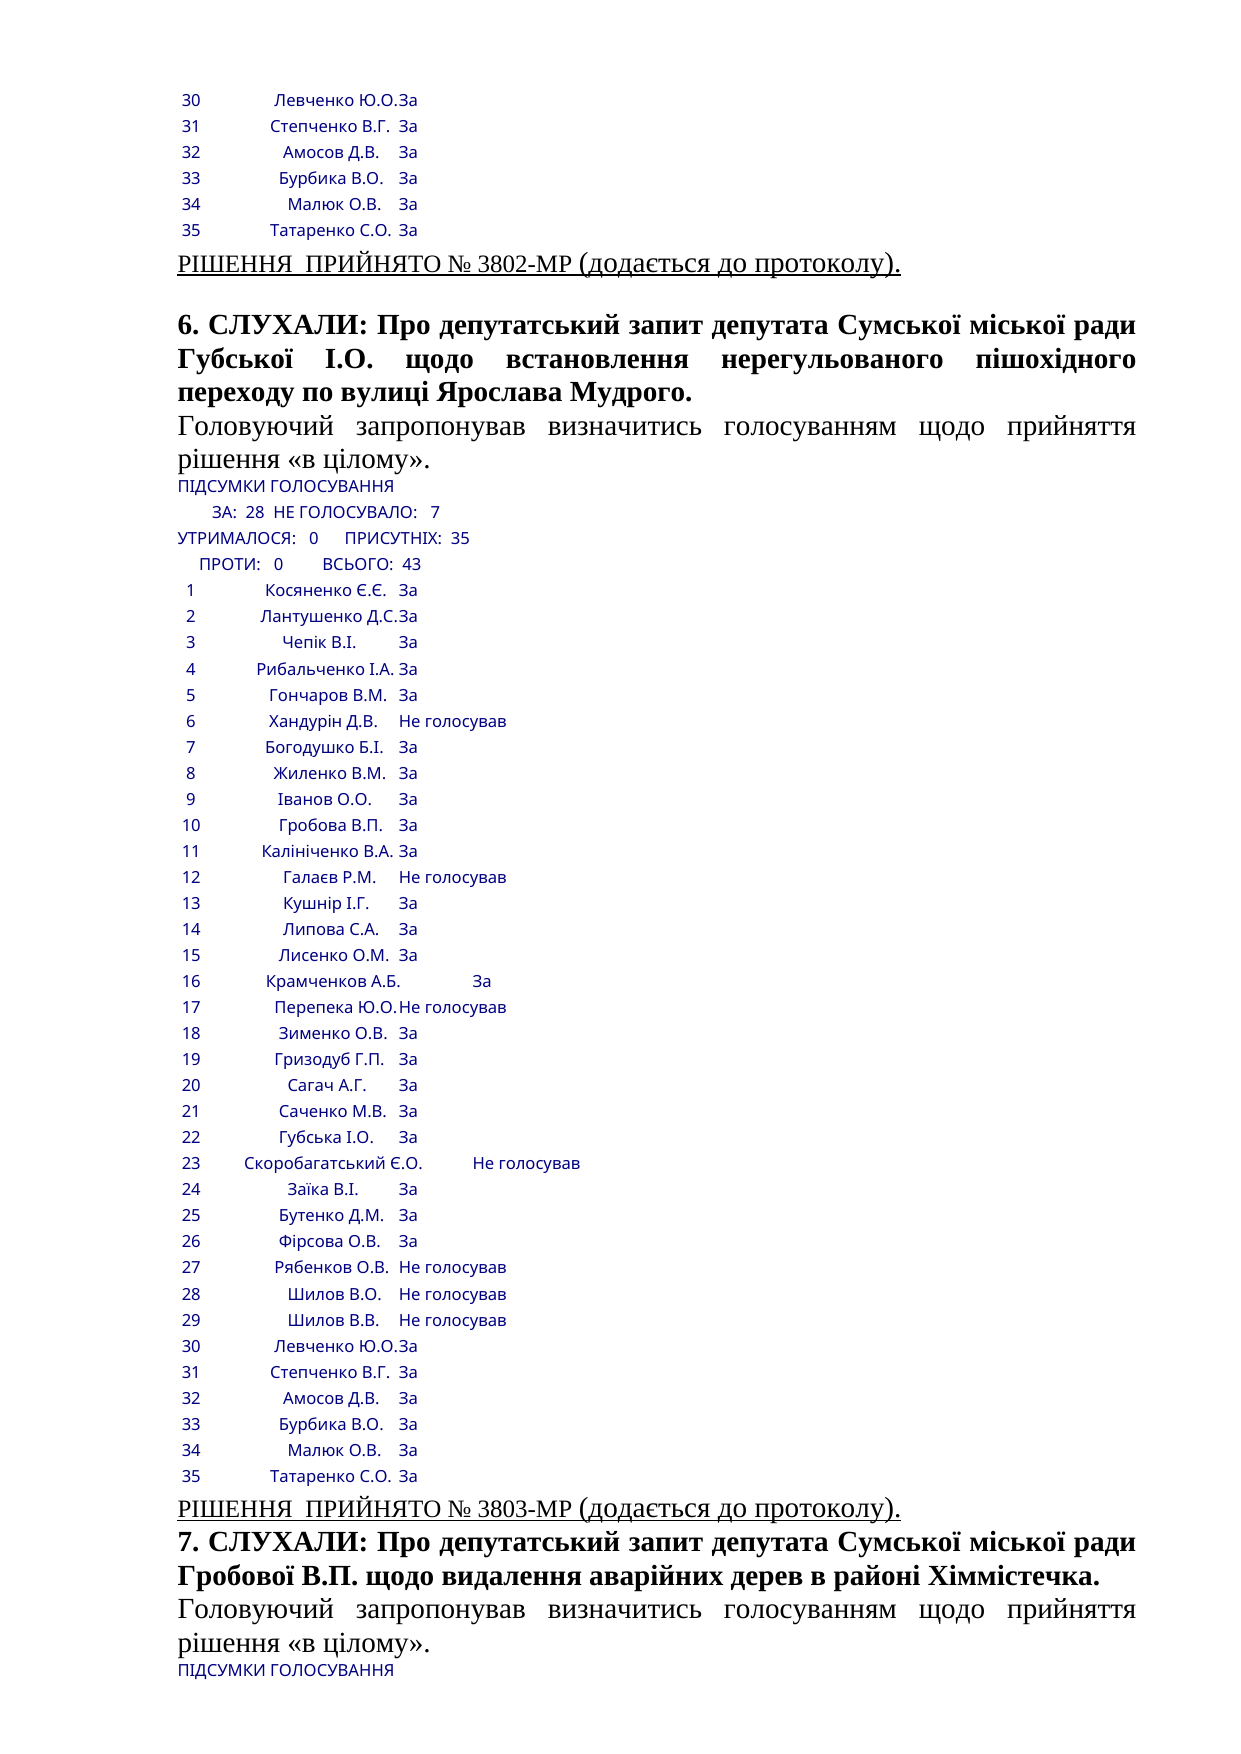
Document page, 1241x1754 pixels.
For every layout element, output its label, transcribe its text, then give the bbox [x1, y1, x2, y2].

text 29 Шилов В.В. Не голосував [177, 1308, 1137, 1331]
text 13 Кушнір І.Г. За [177, 892, 1137, 914]
text Головуючий запропонував визначитись голосуванням щодо прийняття рішення «в цілому». [177, 1591, 1137, 1658]
text УТРИМАЛОСЯ: 0 ПРИСУТНІХ: 35 [177, 527, 1137, 550]
text 15 Лисенко О.М. За [177, 944, 1137, 966]
text 20 Сагач А.Г. За [177, 1074, 1137, 1097]
text ПІДСУМКИ ГОЛОСУВАННЯ [177, 475, 1137, 498]
text 18 Зименко О.В. За [177, 1022, 1137, 1044]
text 35 Татаренко С.О. За [177, 219, 1137, 242]
text 7 Богодушко Б.І. За [177, 735, 1137, 758]
text 1 Косяненко Є.Є. За [177, 579, 1137, 602]
text ЗА: 28 НЕ ГОЛОСУВАЛО: 7 [177, 501, 1137, 524]
text РІШЕННЯ ПРИЙНЯТО № 3802-МР (додається до протоколу). [177, 245, 1137, 278]
text 4 Рибальченко І.А. За [177, 657, 1137, 680]
text ПІДСУМКИ ГОЛОСУВАННЯ [177, 1658, 1137, 1681]
text 6. СЛУХАЛИ: Про депутатський запит депутата Сумської міської ради Губської І.О. щодо встановлення нерегульованого пішохідного переходу по вулиці Ярослава Мудрого. [177, 307, 1137, 408]
text 16 Крамченков А.Б. За [177, 970, 1137, 992]
text 23 Скоробагатський Є.О. Не голосував [177, 1152, 1137, 1175]
text 5 Гончаров В.М. За [177, 683, 1137, 706]
text ПРОТИ: 0 ВСЬОГО: 43 [177, 553, 1137, 576]
text 27 Рябенков О.В. Не голосував [177, 1256, 1137, 1279]
text 31 Степченко В.Г. За [177, 115, 1137, 137]
text 6 Хандурін Д.В. Не голосував [177, 709, 1137, 732]
text РІШЕННЯ ПРИЙНЯТО № 3803-МР (додається до протоколу). [177, 1491, 1137, 1524]
text 32 Амосов Д.В. За [177, 141, 1137, 163]
text 34 Малюк О.В. За [177, 193, 1137, 216]
text 35 Татаренко С.О. За [177, 1464, 1137, 1487]
text 19 Гризодуб Г.П. За [177, 1048, 1137, 1071]
text 33 Бурбика В.О. За [177, 1412, 1137, 1435]
text 10 Гробова В.П. За [177, 813, 1137, 836]
text 9 Іванов О.О. За [177, 787, 1137, 810]
text 17 Перепека Ю.О. Не голосував [177, 996, 1137, 1018]
text 32 Амосов Д.В. За [177, 1386, 1137, 1409]
text 12 Галаєв Р.М. Не голосував [177, 866, 1137, 888]
text Головуючий запропонував визначитись голосуванням щодо прийняття рішення «в цілому». [177, 408, 1137, 475]
text 28 Шилов В.О. Не голосував [177, 1282, 1137, 1305]
text 3 Чепік В.І. За [177, 631, 1137, 654]
text 11 Калініченко В.А. За [177, 839, 1137, 862]
text 31 Степченко В.Г. За [177, 1360, 1137, 1383]
text 22 Губська І.О. За [177, 1126, 1137, 1149]
text 14 Липова С.А. За [177, 918, 1137, 940]
text 8 Жиленко В.М. За [177, 761, 1137, 784]
text 33 Бурбика В.О. За [177, 167, 1137, 189]
text 26 Фірсова О.В. За [177, 1230, 1137, 1253]
text 30 Левченко Ю.О. За [177, 1334, 1137, 1357]
text 2 Лантушенко Д.С. За [177, 605, 1137, 628]
text 30 Левченко Ю.О. За [177, 89, 1137, 111]
text 7. СЛУХАЛИ: Про депутатський запит депутата Сумської міської ради Гробової В.П. щодо видалення аварійних дерев в районі Хіммістечка. [177, 1524, 1137, 1591]
text 25 Бутенко Д.М. За [177, 1204, 1137, 1227]
text 34 Малюк О.В. За [177, 1438, 1137, 1461]
text 21 Саченко М.В. За [177, 1100, 1137, 1123]
text 24 Заїка В.І. За [177, 1178, 1137, 1201]
